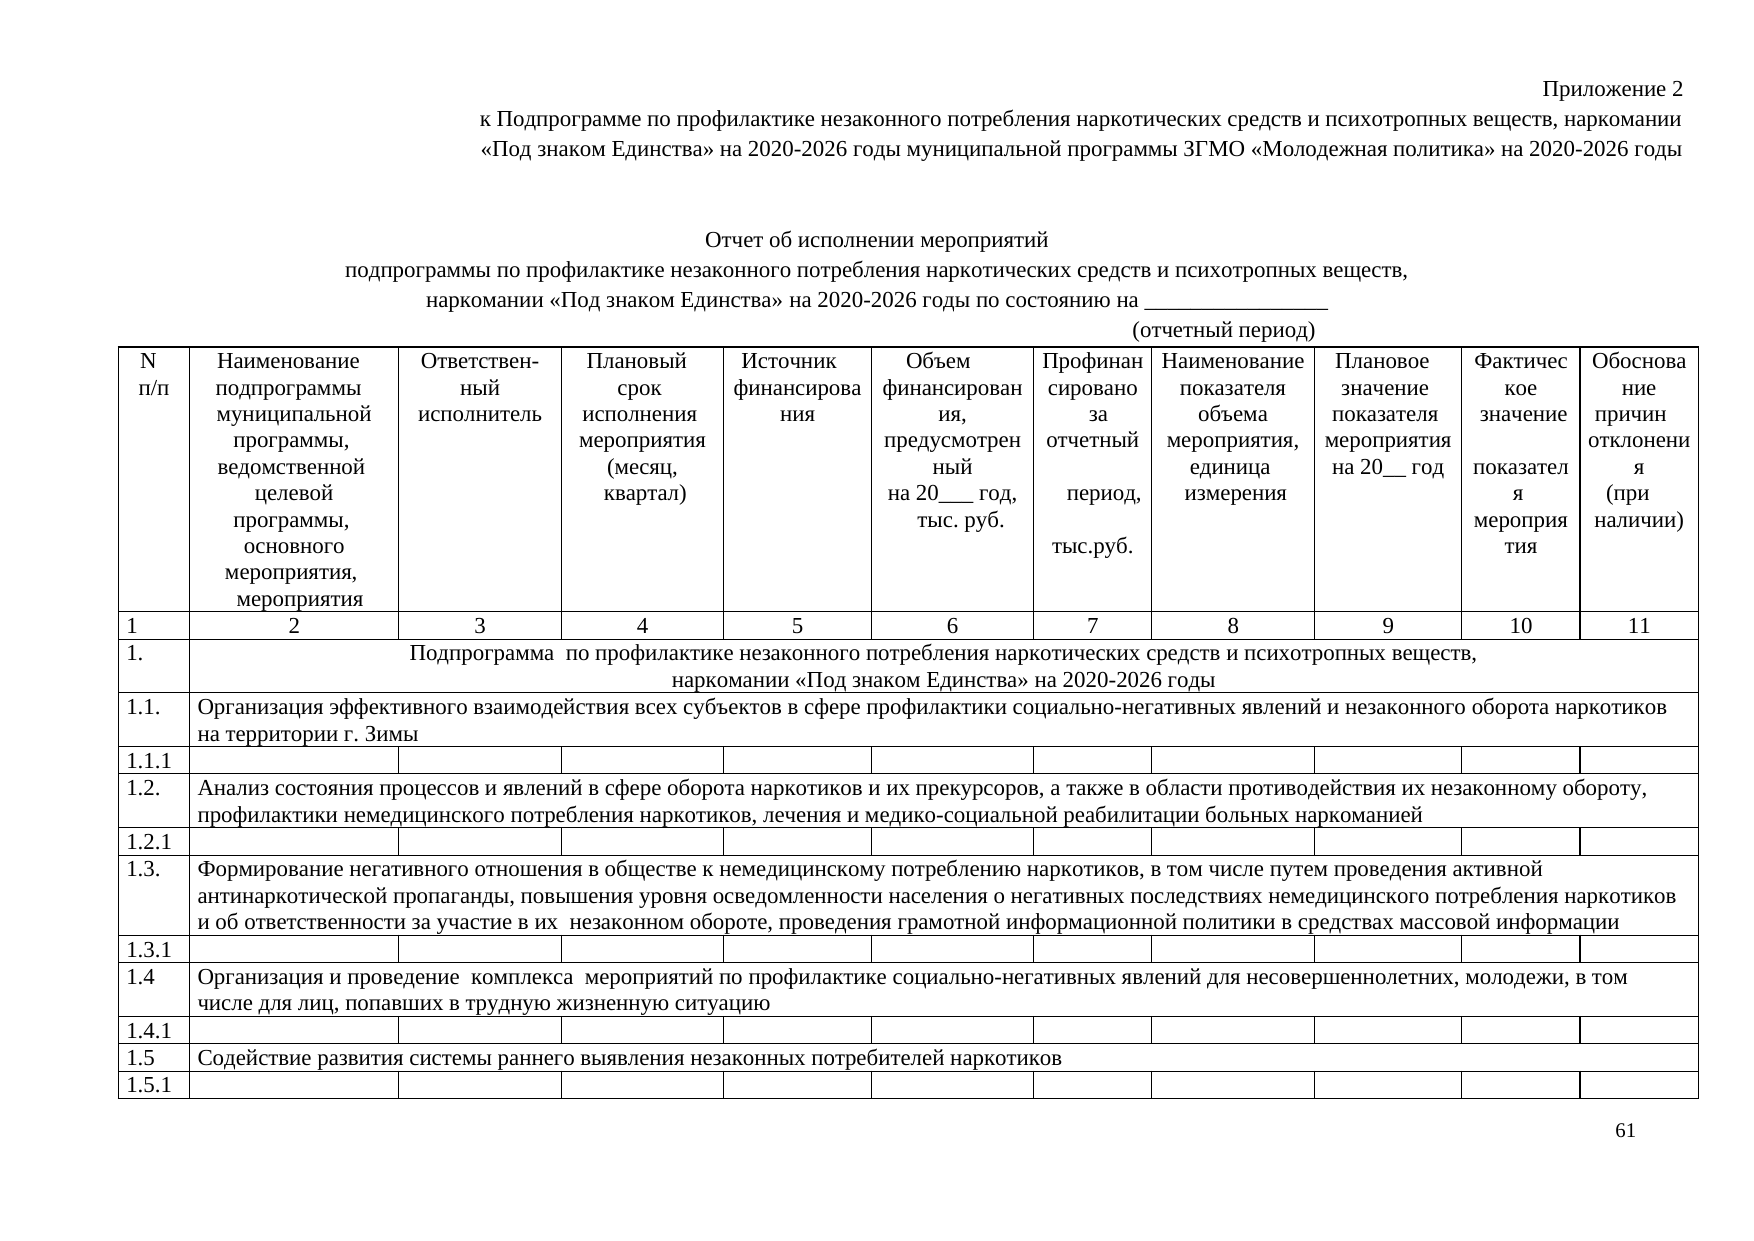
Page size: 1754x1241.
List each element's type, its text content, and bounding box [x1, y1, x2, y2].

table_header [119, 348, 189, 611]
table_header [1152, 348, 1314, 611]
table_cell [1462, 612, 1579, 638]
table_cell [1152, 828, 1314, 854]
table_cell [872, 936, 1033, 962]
text наркомании «Под знаком Единства» на 2020-2026 годы по состоянию на ________________ [118, 286, 1636, 312]
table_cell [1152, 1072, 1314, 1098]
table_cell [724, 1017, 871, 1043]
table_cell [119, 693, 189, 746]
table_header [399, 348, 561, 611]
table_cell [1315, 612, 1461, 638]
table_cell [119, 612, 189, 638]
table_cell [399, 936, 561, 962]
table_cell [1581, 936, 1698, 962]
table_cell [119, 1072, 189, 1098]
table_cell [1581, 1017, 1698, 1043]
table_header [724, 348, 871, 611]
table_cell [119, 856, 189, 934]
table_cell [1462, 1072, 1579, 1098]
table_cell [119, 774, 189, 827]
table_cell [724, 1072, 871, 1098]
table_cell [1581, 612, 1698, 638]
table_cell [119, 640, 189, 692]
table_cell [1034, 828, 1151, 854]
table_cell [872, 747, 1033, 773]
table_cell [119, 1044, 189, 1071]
text к Подпрограмме по профилактике незаконного потребления наркотических средств и психотропных веществ, наркомании [118, 105, 1683, 131]
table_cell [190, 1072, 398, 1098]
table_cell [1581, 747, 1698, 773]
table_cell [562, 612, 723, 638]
text Отчет об исполнении мероприятий [118, 226, 1636, 252]
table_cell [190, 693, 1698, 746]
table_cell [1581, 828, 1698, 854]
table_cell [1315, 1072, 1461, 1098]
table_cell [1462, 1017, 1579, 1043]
text (отчетный период) [118, 316, 1636, 343]
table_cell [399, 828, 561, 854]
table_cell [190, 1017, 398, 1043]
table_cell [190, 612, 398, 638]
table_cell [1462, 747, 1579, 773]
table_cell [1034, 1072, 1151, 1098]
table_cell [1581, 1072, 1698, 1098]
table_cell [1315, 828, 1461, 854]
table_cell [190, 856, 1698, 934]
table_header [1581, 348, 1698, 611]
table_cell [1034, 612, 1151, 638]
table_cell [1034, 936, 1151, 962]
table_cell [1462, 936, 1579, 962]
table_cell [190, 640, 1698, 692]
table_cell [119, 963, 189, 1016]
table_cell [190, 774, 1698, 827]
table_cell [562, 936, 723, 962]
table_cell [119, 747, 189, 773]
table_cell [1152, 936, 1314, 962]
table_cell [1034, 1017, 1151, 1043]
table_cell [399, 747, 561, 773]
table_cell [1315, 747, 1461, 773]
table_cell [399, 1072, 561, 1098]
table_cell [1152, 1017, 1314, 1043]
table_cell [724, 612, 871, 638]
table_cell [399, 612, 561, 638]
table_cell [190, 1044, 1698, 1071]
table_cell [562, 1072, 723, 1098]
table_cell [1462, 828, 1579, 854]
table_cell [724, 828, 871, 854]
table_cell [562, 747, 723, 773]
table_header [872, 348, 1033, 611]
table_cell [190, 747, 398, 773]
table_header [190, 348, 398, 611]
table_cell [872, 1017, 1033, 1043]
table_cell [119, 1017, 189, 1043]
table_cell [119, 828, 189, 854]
text Приложение 2 [118, 74, 1683, 101]
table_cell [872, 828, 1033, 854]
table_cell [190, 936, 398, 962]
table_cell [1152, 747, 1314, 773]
text подпрограммы по профилактике незаконного потребления наркотических средств и психотропных веществ, [118, 256, 1636, 282]
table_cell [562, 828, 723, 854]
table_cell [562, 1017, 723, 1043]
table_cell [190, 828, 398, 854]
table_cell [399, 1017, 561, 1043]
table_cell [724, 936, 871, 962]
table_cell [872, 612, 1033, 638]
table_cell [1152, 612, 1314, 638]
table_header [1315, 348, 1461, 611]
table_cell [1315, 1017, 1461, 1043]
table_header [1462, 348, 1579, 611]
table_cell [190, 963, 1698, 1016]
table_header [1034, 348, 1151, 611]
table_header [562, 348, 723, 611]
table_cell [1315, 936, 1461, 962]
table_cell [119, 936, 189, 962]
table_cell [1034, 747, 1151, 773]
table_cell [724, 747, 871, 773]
text «Под знаком Единства» на 2020-2026 годы муниципальной программы ЗГМО «Молодежная политика» на 2020-2026 годы [118, 135, 1683, 161]
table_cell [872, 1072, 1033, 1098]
